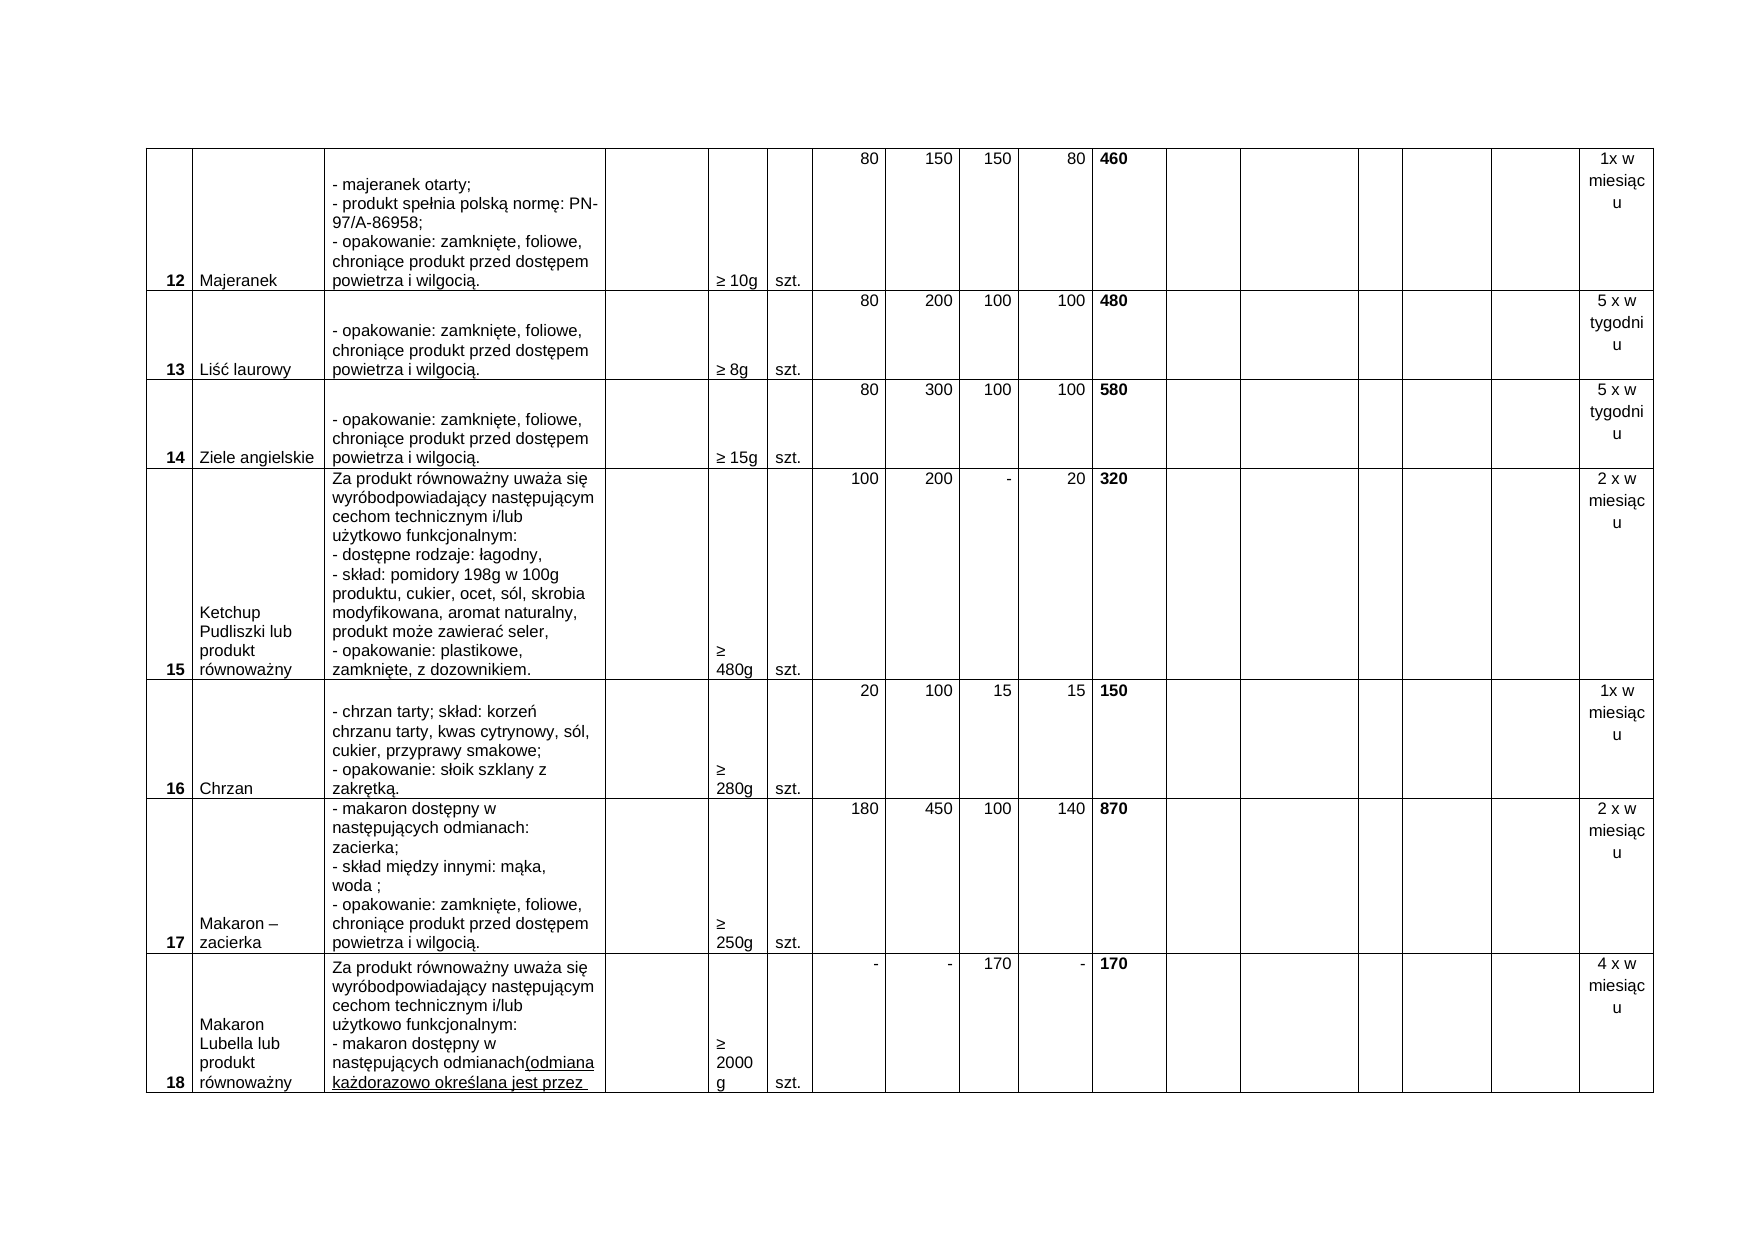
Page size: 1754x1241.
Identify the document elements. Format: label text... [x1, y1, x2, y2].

table_cell [1492, 149, 1579, 290]
table_cell 170 [960, 954, 1018, 1092]
table_cell [1403, 954, 1491, 1092]
table_cell - opakowanie: zamknięte, foliowe, chroniące produkt przed dostępem powietrza i wilgocią. [325, 380, 605, 467]
table_cell 140 [1019, 799, 1092, 952]
table_cell 12 [147, 149, 192, 290]
table_cell [1241, 380, 1358, 467]
table_cell [1359, 954, 1402, 1092]
table_cell 2 x w miesiącu [1580, 799, 1653, 952]
table_cell 100 [813, 469, 885, 679]
table_cell [1167, 291, 1240, 379]
table_cell 2 x w miesiącu [1580, 469, 1653, 679]
table_cell [1241, 799, 1358, 952]
table_cell 14 [147, 380, 192, 467]
table_cell 100 [886, 680, 959, 798]
table_cell [1167, 680, 1240, 798]
table_cell [606, 954, 708, 1092]
table_cell - majeranek otarty; - produkt spełnia polską normę: PN-97/A-86958; - opakowanie: zamknięte, foliowe, chroniące produkt przed dostępem powietrza i wilgocią. [325, 149, 605, 290]
table_cell 320 [1093, 469, 1166, 679]
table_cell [325, 954, 605, 1092]
table_cell 580 [1093, 380, 1166, 467]
table_cell [1167, 380, 1240, 467]
table_cell szt. [768, 149, 812, 290]
table_cell szt. [768, 954, 812, 1092]
table_cell 80 [813, 291, 885, 379]
table_cell - [813, 954, 885, 1092]
table_cell ≥ 480g [709, 469, 767, 679]
table_cell 80 [1019, 149, 1092, 290]
table_cell [606, 799, 708, 952]
table_cell Ketchup Pudliszki lub produkt równoważny [193, 469, 324, 679]
table_cell [1492, 380, 1579, 467]
table_cell [1492, 291, 1579, 379]
table_cell [1241, 149, 1358, 290]
table_cell 1x w miesiącu [1580, 149, 1653, 290]
table_cell [1359, 799, 1402, 952]
table_cell [1167, 469, 1240, 679]
table_cell [1403, 149, 1491, 290]
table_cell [193, 954, 324, 1092]
table_cell - chrzan tarty; skład: korzeń chrzanu tarty, kwas cytrynowy, sól, cukier, przyprawy smakowe; - opakowanie: słoik szklany z zakrętką. [325, 680, 605, 798]
table_cell [1359, 291, 1402, 379]
table_cell - opakowanie: zamknięte, foliowe, chroniące produkt przed dostępem powietrza i wilgocią. [325, 291, 605, 379]
table_cell ≥ 280g [709, 680, 767, 798]
table_cell 150 [960, 149, 1018, 290]
table_cell 5 x w tygodniu [1580, 380, 1653, 467]
table_cell 200 [886, 469, 959, 679]
table_cell 15 [1019, 680, 1092, 798]
table_cell [1241, 469, 1358, 679]
table_cell 80 [813, 149, 885, 290]
table_cell 13 [147, 291, 192, 379]
table_cell ≥ 15g [709, 380, 767, 467]
table_cell ≥ 8g [709, 291, 767, 379]
table_cell ≥ 10g [709, 149, 767, 290]
table_cell [1167, 799, 1240, 952]
table_cell [1359, 149, 1402, 290]
table_cell [1359, 680, 1402, 798]
table_cell 450 [886, 799, 959, 952]
table_cell 20 [1019, 469, 1092, 679]
table_cell szt. [768, 469, 812, 679]
table_cell szt. [768, 380, 812, 467]
table_cell 460 [1093, 149, 1166, 290]
table_cell [1492, 469, 1579, 679]
table_cell 870 [1093, 799, 1166, 952]
table_cell [606, 680, 708, 798]
table_cell 15 [960, 680, 1018, 798]
table_cell 1x w miesiącu [1580, 680, 1653, 798]
table_cell Majeranek [193, 149, 324, 290]
table_cell - [960, 469, 1018, 679]
table_cell - [1019, 954, 1092, 1092]
table_cell 170 [1093, 954, 1166, 1092]
table_cell ≥ 2000g [709, 954, 767, 1092]
table_cell [1403, 291, 1491, 379]
table_cell 20 [813, 680, 885, 798]
table_cell Ziele angielskie [193, 380, 324, 467]
table_cell 480 [1093, 291, 1166, 379]
table_cell 4 x w miesiącu [1580, 954, 1653, 1092]
table_cell 100 [960, 380, 1018, 467]
table_cell 18 [147, 954, 192, 1092]
table_cell [1403, 799, 1491, 952]
table_cell [1241, 291, 1358, 379]
table_cell 15 [147, 469, 192, 679]
table_cell [1492, 680, 1579, 798]
table_cell 100 [960, 799, 1018, 952]
table_cell [1492, 954, 1579, 1092]
table_cell [606, 291, 708, 379]
table_cell [606, 149, 708, 290]
table_cell ≥ 250g [709, 799, 767, 952]
table_cell 150 [886, 149, 959, 290]
table_cell [1403, 469, 1491, 679]
table_cell 80 [813, 380, 885, 467]
table_cell [1167, 954, 1240, 1092]
table_cell 180 [813, 799, 885, 952]
table_cell [1403, 380, 1491, 467]
table_cell Chrzan [193, 680, 324, 798]
table_cell 100 [1019, 380, 1092, 467]
table_cell 5 x w tygodniu [1580, 291, 1653, 379]
table_cell [1241, 680, 1358, 798]
table_cell Makaron – zacierka [193, 799, 324, 952]
table_cell [1359, 469, 1402, 679]
table_cell [1359, 380, 1402, 467]
table_cell szt. [768, 799, 812, 952]
table_cell szt. [768, 680, 812, 798]
table_cell 17 [147, 799, 192, 952]
table_cell 150 [1093, 680, 1166, 798]
table_cell [1492, 799, 1579, 952]
table_cell 16 [147, 680, 192, 798]
table_cell szt. [768, 291, 812, 379]
table_cell Liść laurowy [193, 291, 324, 379]
table_cell [606, 380, 708, 467]
table_cell [606, 469, 708, 679]
table_cell - [886, 954, 959, 1092]
table_cell 100 [960, 291, 1018, 379]
table_cell 300 [886, 380, 959, 467]
table_cell [1403, 680, 1491, 798]
table_cell - makaron dostępny w następujących odmianach: zacierka; - skład między innymi: mąka, woda ; - opakowanie: zamknięte, foliowe, chroniące produkt przed dostępem powietrza i wilgocią. [325, 799, 605, 952]
table_cell 100 [1019, 291, 1092, 379]
table_cell Za produkt równoważny uważa się wyróbodpowiadający następującym cechom technicznym i/lub użytkowo funkcjonalnym: - dostępne rodzaje: łagodny, - skład: pomidory 198g w 100g produktu, cukier, ocet, sól, skrobia modyfikowana, aromat naturalny, produkt może zawierać seler, - opakowanie: plastikowe, zamknięte, z dozownikiem. [325, 469, 605, 679]
table_cell 200 [886, 291, 959, 379]
table_cell [1167, 149, 1240, 290]
table_cell [1241, 954, 1358, 1092]
